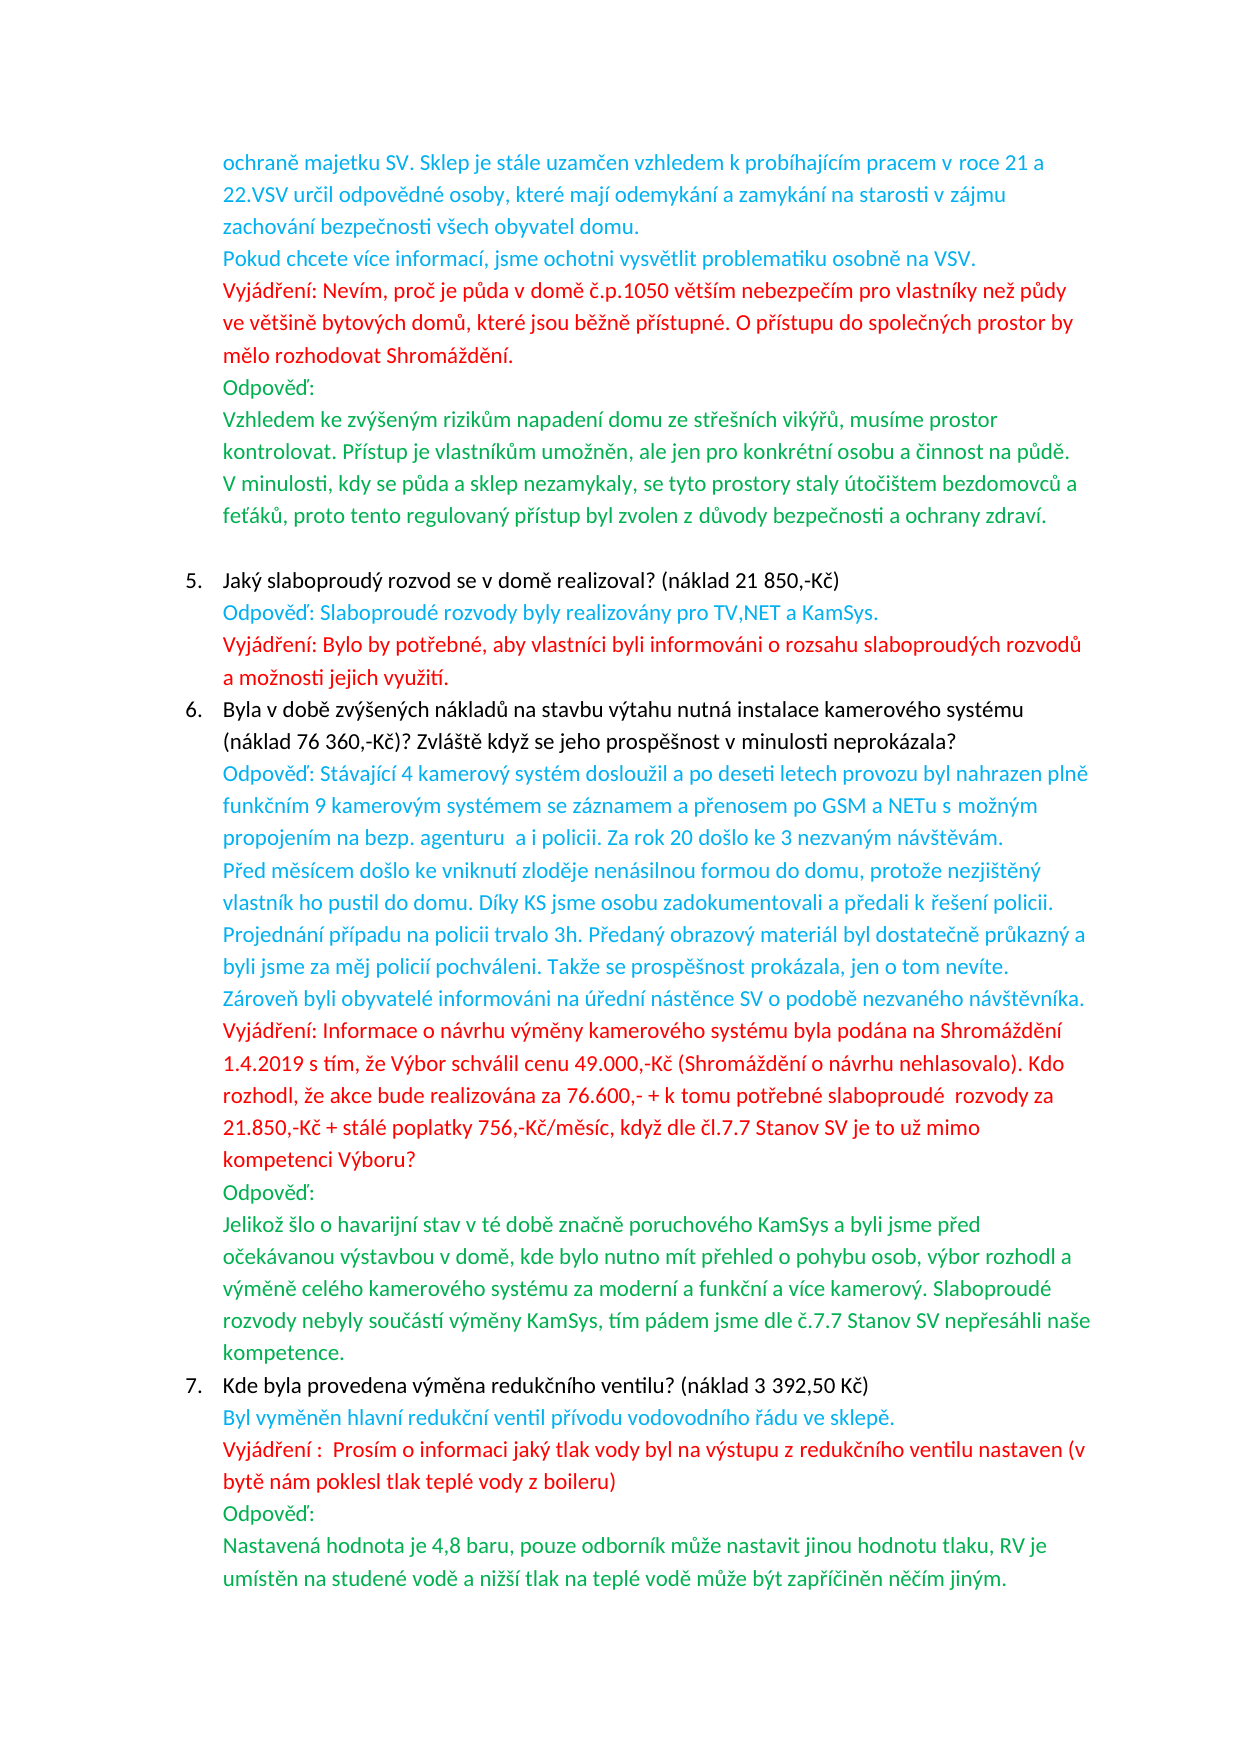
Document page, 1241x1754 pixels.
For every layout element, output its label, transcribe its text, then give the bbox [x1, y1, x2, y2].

list Odpověď: [223, 373, 1093, 401]
list Jelikož šlo o havarijní stav v té době značně poruchového KamSys a byli jsme před očekávanou výstavbou v domě, kde bylo nutno mít přehled o pohybu osob, výbor rozhodl a výměně celého kamerového systému za moderní a funkční a více kamerový. Slaboproudé rozvody nebyly součástí výměny KamSys, tím pádem jsme dle č.7.7 Stanov SV nepřesáhli naše kompetence. [223, 1210, 1093, 1367]
list Odpověď: [223, 1499, 1093, 1527]
list Zároveň byli obyvatelé informováni na úřední nástěnce SV o podobě nezvaného návštěvníka. [223, 984, 1093, 1012]
list Vyjádření: Informace o návrhu výměny kamerového systému byla podána na Shromáždění 1.4.2019 s tím, že Výbor schválil cenu 49.000,-Kč (Shromáždění o návrhu nehlasovalo). Kdo rozhodl, že akce bude realizována za 76.600,- + k tomu potřebné slaboproudé rozvody za 21.850,-Kč + stálé poplatky 756,-Kč/měsíc, když dle čl.7.7 Stanov SV je to už mimo [223, 1017, 1093, 1141]
list V minulosti, kdy se půda a sklep nezamykaly, se tyto prostory staly útočištem bezdomovců a feťáků, proto tento regulovaný přístup byl zvolen z důvody bezpečnosti a ochrany zdraví. [223, 469, 1093, 530]
list Byl vyměněn hlavní redukční ventil přívodu vodovodního řádu ve sklepě. [223, 1403, 1093, 1431]
list Před měsícem došlo ke vniknutí zloděje nenásilnou formou do domu, protože nezjištěný vlastník ho pustil do domu. Díky KS jsme osobu zadokumentovali a předali k řešení policii. Projednání případu na policii trvalo 3h. Předaný obrazový materiál byl dostatečně průkazný a byli jsme za měj policií pochváleni. Takže se prospěšnost prokázala, jen o tom nevíte. [223, 856, 1093, 980]
list Vzhledem ke zvýšeným rizikům napadení domu ze střešních vikýřů, musíme prostor kontrolovat. Přístup je vlastníkům umožněn, ale jen pro konkrétní osobu a činnost na půdě. [223, 405, 1093, 465]
list Vyjádření : Prosím o informaci jaký tlak vody byl na výstupu z redukčního ventilu nastaven (v bytě nám poklesl tlak teplé vody z boileru) [223, 1435, 1093, 1495]
list Vyjádření: Bylo by potřebné, aby vlastníci byli informováni o rozsahu slaboproudých rozvodů a možnosti jejich využití. [223, 630, 1093, 691]
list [223, 148, 1093, 240]
list Kde byla provedena výměna redukčního ventilu? (náklad 3 392,50 Kč) [185, 1371, 1093, 1399]
list Nastavená hodnota je 4,8 baru, pouze odborník může nastavit jinou hodnotu tlaku, RV je umístěn na studené vodě a nižší tlak na teplé vodě může být zapříčiněn něčím jiným. [223, 1532, 1093, 1592]
list Jaký slaboproudý rozvod se v domě realizoval? (náklad 21 850,-Kč) [185, 566, 1093, 594]
list Odpověď: Slaboproudé rozvody byly realizovány pro TV,NET a KamSys. [223, 598, 1093, 626]
list kompetenci Výboru? [223, 1145, 1093, 1173]
list Odpověď: Stávající 4 kamerový systém dosloužil a po deseti letech provozu byl nahrazen plně funkčním 9 kamerovým systémem se záznamem a přenosem po GSM a NETu s možným propojením na bezp. agenturu a i policii. Za rok 20 došlo ke 3 nezvaným návštěvám. [223, 759, 1093, 852]
list Pokud chcete více informací, jsme ochotni vysvětlit problematiku osobně na VSV. [223, 244, 1093, 272]
list Odpověď: [223, 1178, 1093, 1206]
list Vyjádření: Nevím, proč je půda v domě č.p.1050 větším nebezpečím pro vlastníky než půdy ve většině bytových domů, které jsou běžně přístupné. O přístupu do společných prostor by mělo rozhodovat Shromáždění. [223, 276, 1093, 369]
list Byla v době zvýšených nákladů na stavbu výtahu nutná instalace kamerového systému (náklad 76 360,-Kč)? Zvláště když se jeho prospěšnost v minulosti neprokázala? [185, 695, 1093, 755]
